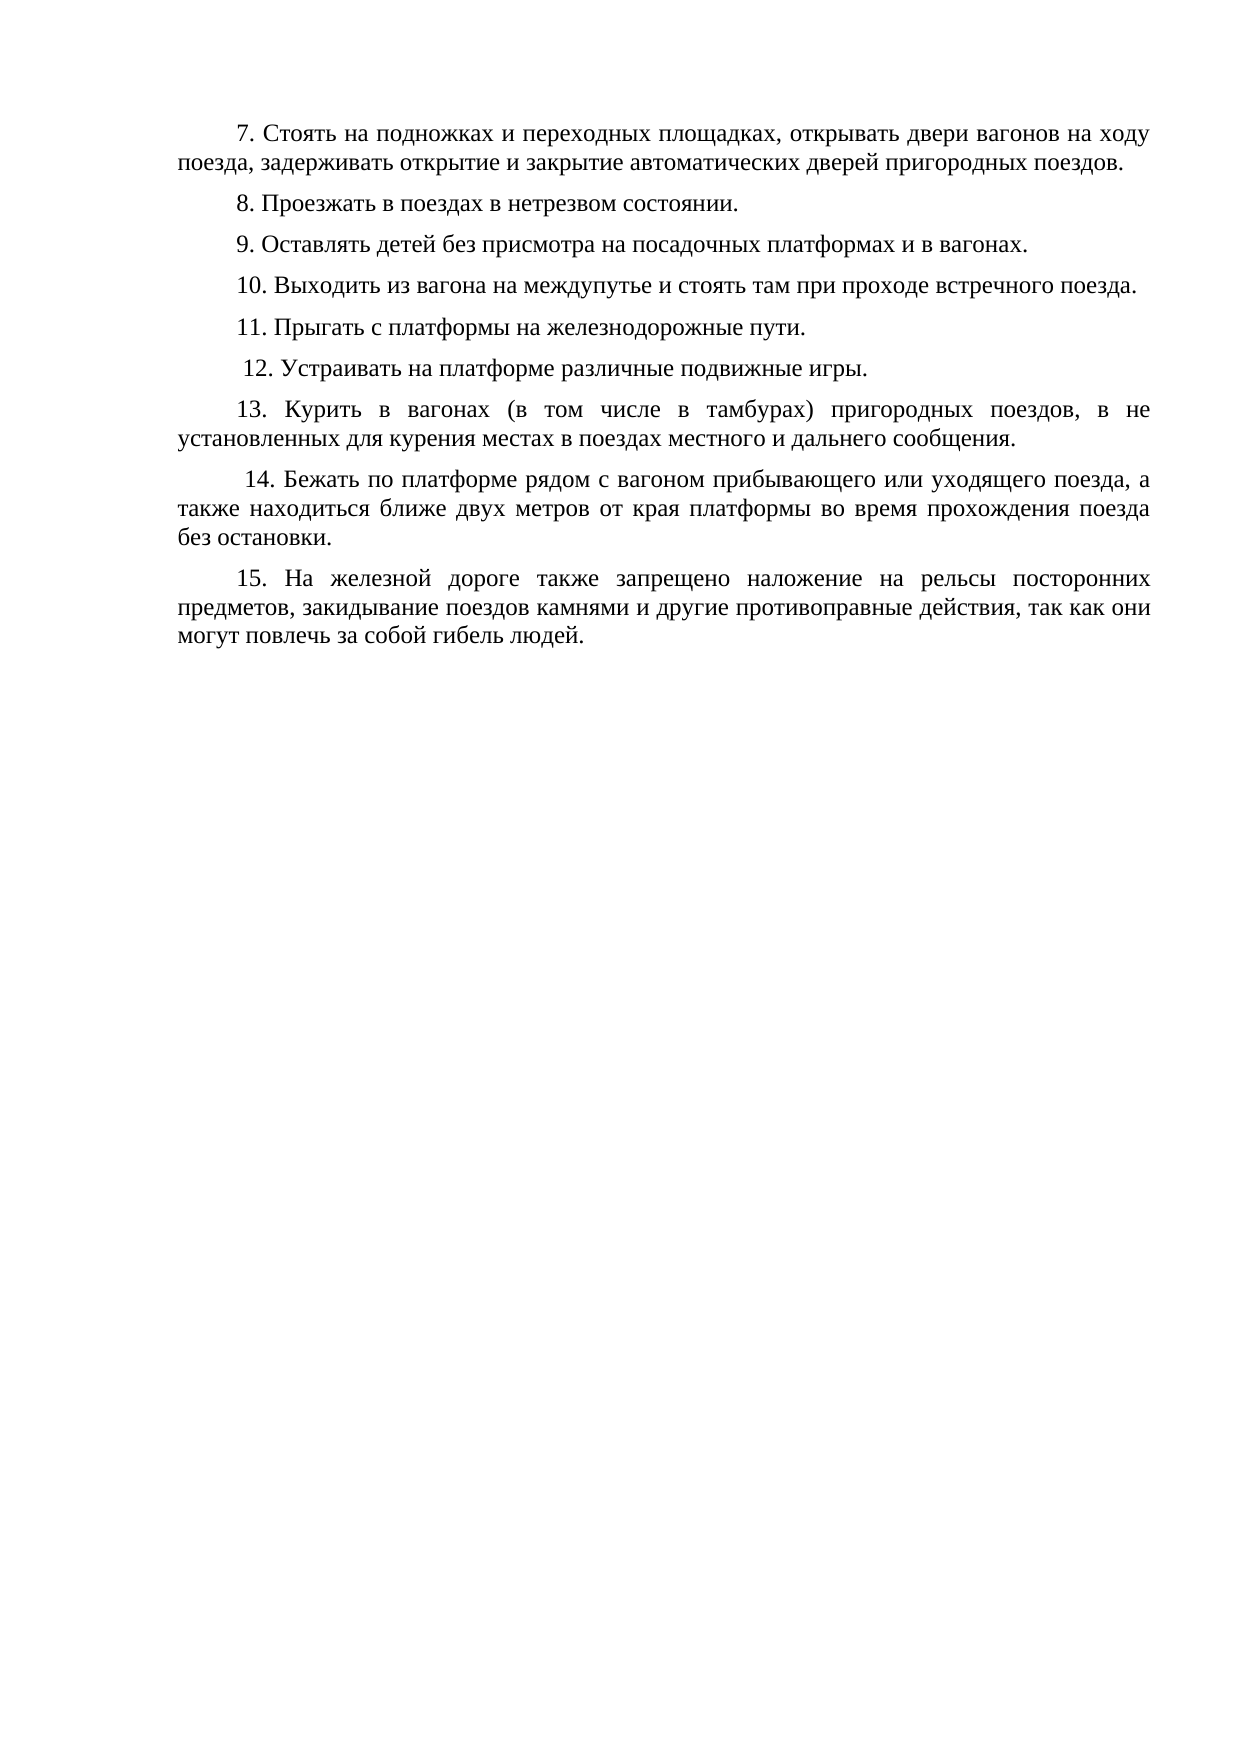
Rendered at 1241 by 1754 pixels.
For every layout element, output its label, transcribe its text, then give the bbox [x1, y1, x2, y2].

text 15. На железной дороге также запрещено наложение на рельсы посторонних предметов, закидывание поездов камнями и другие противоправные действия, так как они могут повлечь за собой гибель людей. [177, 563, 1152, 649]
text 8. Проезжать в поездах в нетрезвом состоянии. [177, 188, 1152, 217]
text 7. Стоять на подножках и переходных площадках, открывать двери вагонов на ходу поезда, задерживать открытие и закрытие автоматических дверей пригородных поездов. [177, 118, 1152, 176]
text 13. Курить в вагонах (в том числе в тамбурах) пригородных поездов, в не установленных для курения местах в поездах местного и дальнего сообщения. [177, 394, 1152, 452]
text 10. Выходить из вагона на междупутье и стоять там при проходе встречного поезда. [177, 271, 1152, 299]
text 11. Прыгать с платформы на железнодорожные пути. [177, 312, 1152, 341]
text 12. Устраивать на платформе различные подвижные игры. [177, 353, 1152, 382]
text 14. Бежать по платформе рядом с вагоном прибывающего или уходящего поезда, а также находиться ближе двух метров от края платформы во время прохождения поезда без остановки. [177, 464, 1152, 551]
text 9. Оставлять детей без присмотра на посадочных платформах и в вагонах. [177, 229, 1152, 258]
